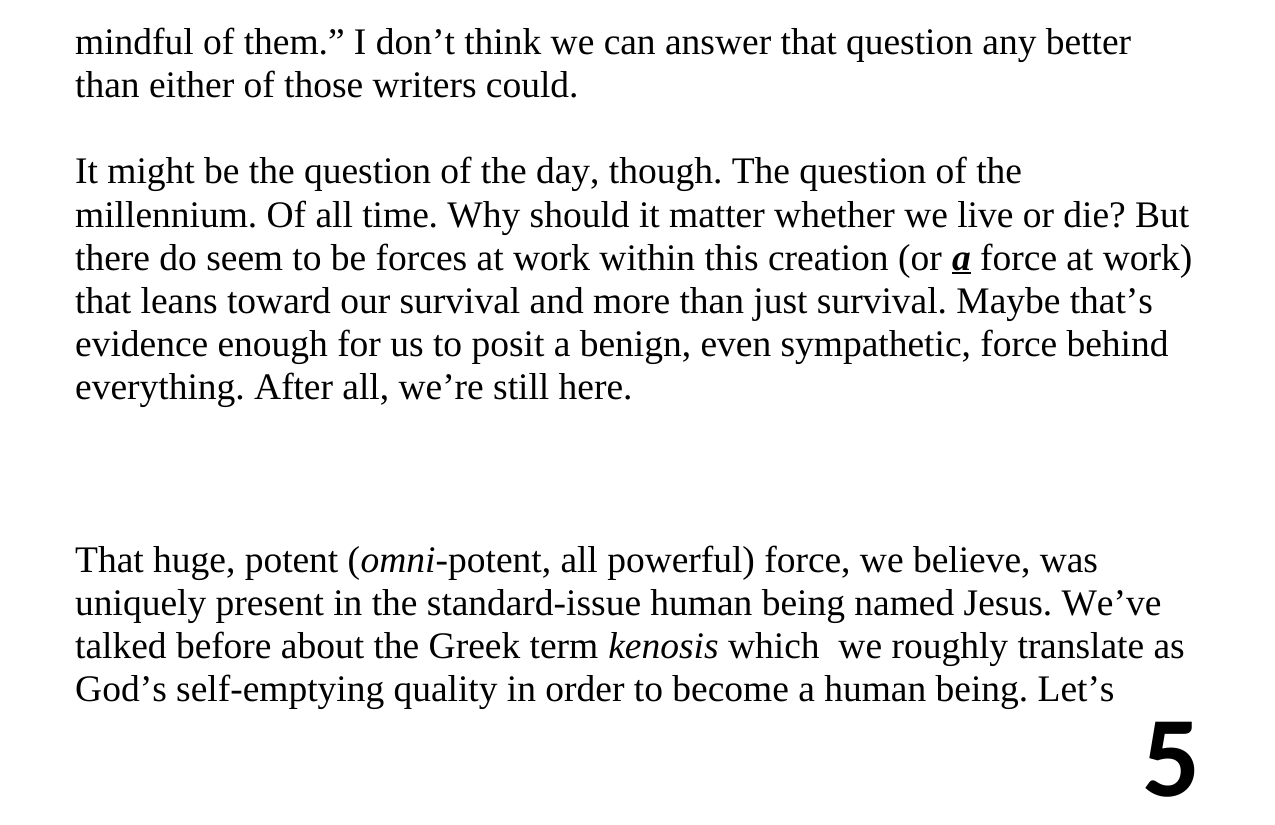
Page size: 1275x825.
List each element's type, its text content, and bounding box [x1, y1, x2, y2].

text It might be the question of the day, though. The question of the millennium. Of all time. Why should it matter whether we live or die? But there do seem to be forces at work within this creation (or a force at work) that leans toward our survival and more than just survival. Maybe that’s evidence enough for us to posit a benign, even sympathetic, force behind everything. After all, we’re still here. [75, 149, 1200, 408]
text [75, 19, 1200, 106]
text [75, 537, 1200, 709]
